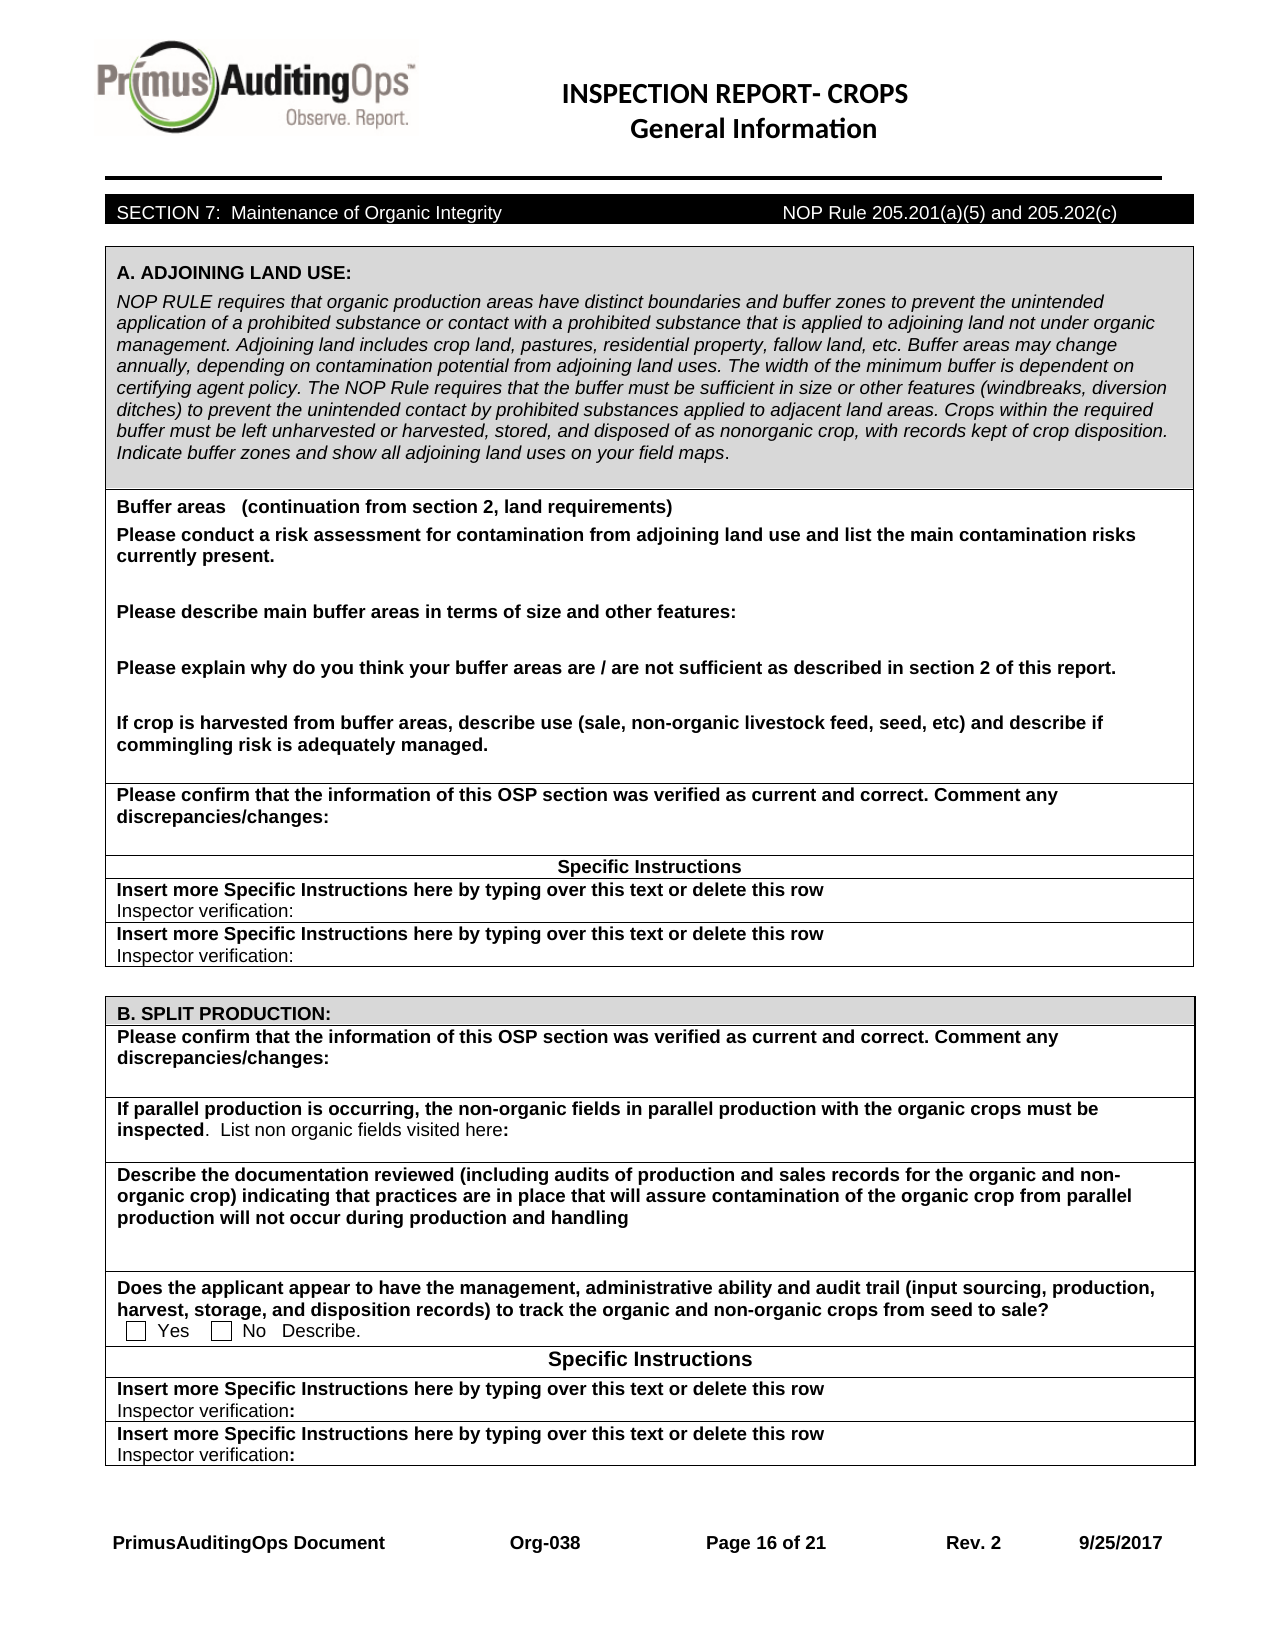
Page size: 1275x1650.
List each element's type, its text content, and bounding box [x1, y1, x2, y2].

table_cell If parallel production is occurring, the non-organic fields in parallel production with the organic crops must be inspected. List non organic fields visited here: [106, 1098, 1194, 1162]
table_cell Specific Instructions [106, 1347, 1194, 1377]
table_cell Does the applicant appear to have the management, administrative ability and audit trail (input sourcing, production, harvest, storage, and disposition records) to track the organic and non-organic crops from seed to sale? Yes No Describe. [106, 1272, 1194, 1346]
table_cell Insert more Specific Instructions here by typing over this text or delete this row Inspector verification: [106, 879, 1193, 922]
table_cell Buffer areas (continuation from section 2, land requirements) Please conduct a risk assessment for contamination from adjoining land use and list the main contamination risks currently present. Please describe main buffer areas in terms of size and other features: Please explain why do you think your buffer areas are / are not sufficient as described in section 2 of this report. If crop is harvested from buffer areas, describe use (sale, non-organic livestock feed, seed, etc) and describe if commingling risk is adequately managed. [106, 490, 1193, 783]
table_cell Insert more Specific Instructions here by typing over this text or delete this row Inspector verification: [106, 1422, 1194, 1465]
table_cell Insert more Specific Instructions here by typing over this text or delete this row Inspector verification: [106, 923, 1193, 966]
table_cell Please confirm that the information of this OSP section was verified as current and correct. Comment any discrepancies/changes: [106, 784, 1193, 855]
table_cell Describe the documentation reviewed (including audits of production and sales records for the organic and non-organic crop) indicating that practices are in place that will assure contamination of the organic crop from parallel production will not occur during production and handling [106, 1163, 1194, 1271]
picture [94, 39, 419, 136]
table_header SECTION 7: Maintenance of Organic Integrity NOP Rule 205.201(a)(5) and 205.202(c) [106, 195, 1135, 223]
table_cell Insert more Specific Instructions here by typing over this text or delete this row Inspector verification: [106, 1378, 1194, 1421]
table_cell Please confirm that the information of this OSP section was verified as current and correct. Comment any discrepancies/changes: [106, 1026, 1194, 1097]
table_cell Specific Instructions [106, 856, 1193, 878]
table_header [1136, 195, 1193, 223]
table_header A. Adjoining Land Use: NOP RULE requires that organic production areas have distinct boundaries and buffer zones to prevent the unintended application of a prohibited substance or contact with a prohibited substance that is applied to adjoining land not under organic management. Adjoining land includes crop land, pastures, residential property, fallow land, etc. Buffer areas may change annually, depending on contamination potential from adjoining land uses. The width of the minimum buffer is dependent on certifying agent policy. The NOP Rule requires that the buffer must be sufficient in size or other features (windbreaks, diversion ditches) to prevent the unintended contact by prohibited substances applied to adjacent land areas. Crops within the required buffer must be left unharvested or harvested, stored, and disposed of as nonorganic crop, with records kept of crop disposition. Indicate buffer zones and show all adjoining land uses on your field maps. [106, 247, 1193, 488]
table_header B. SPLIT PRODUCTION: [106, 997, 1194, 1024]
